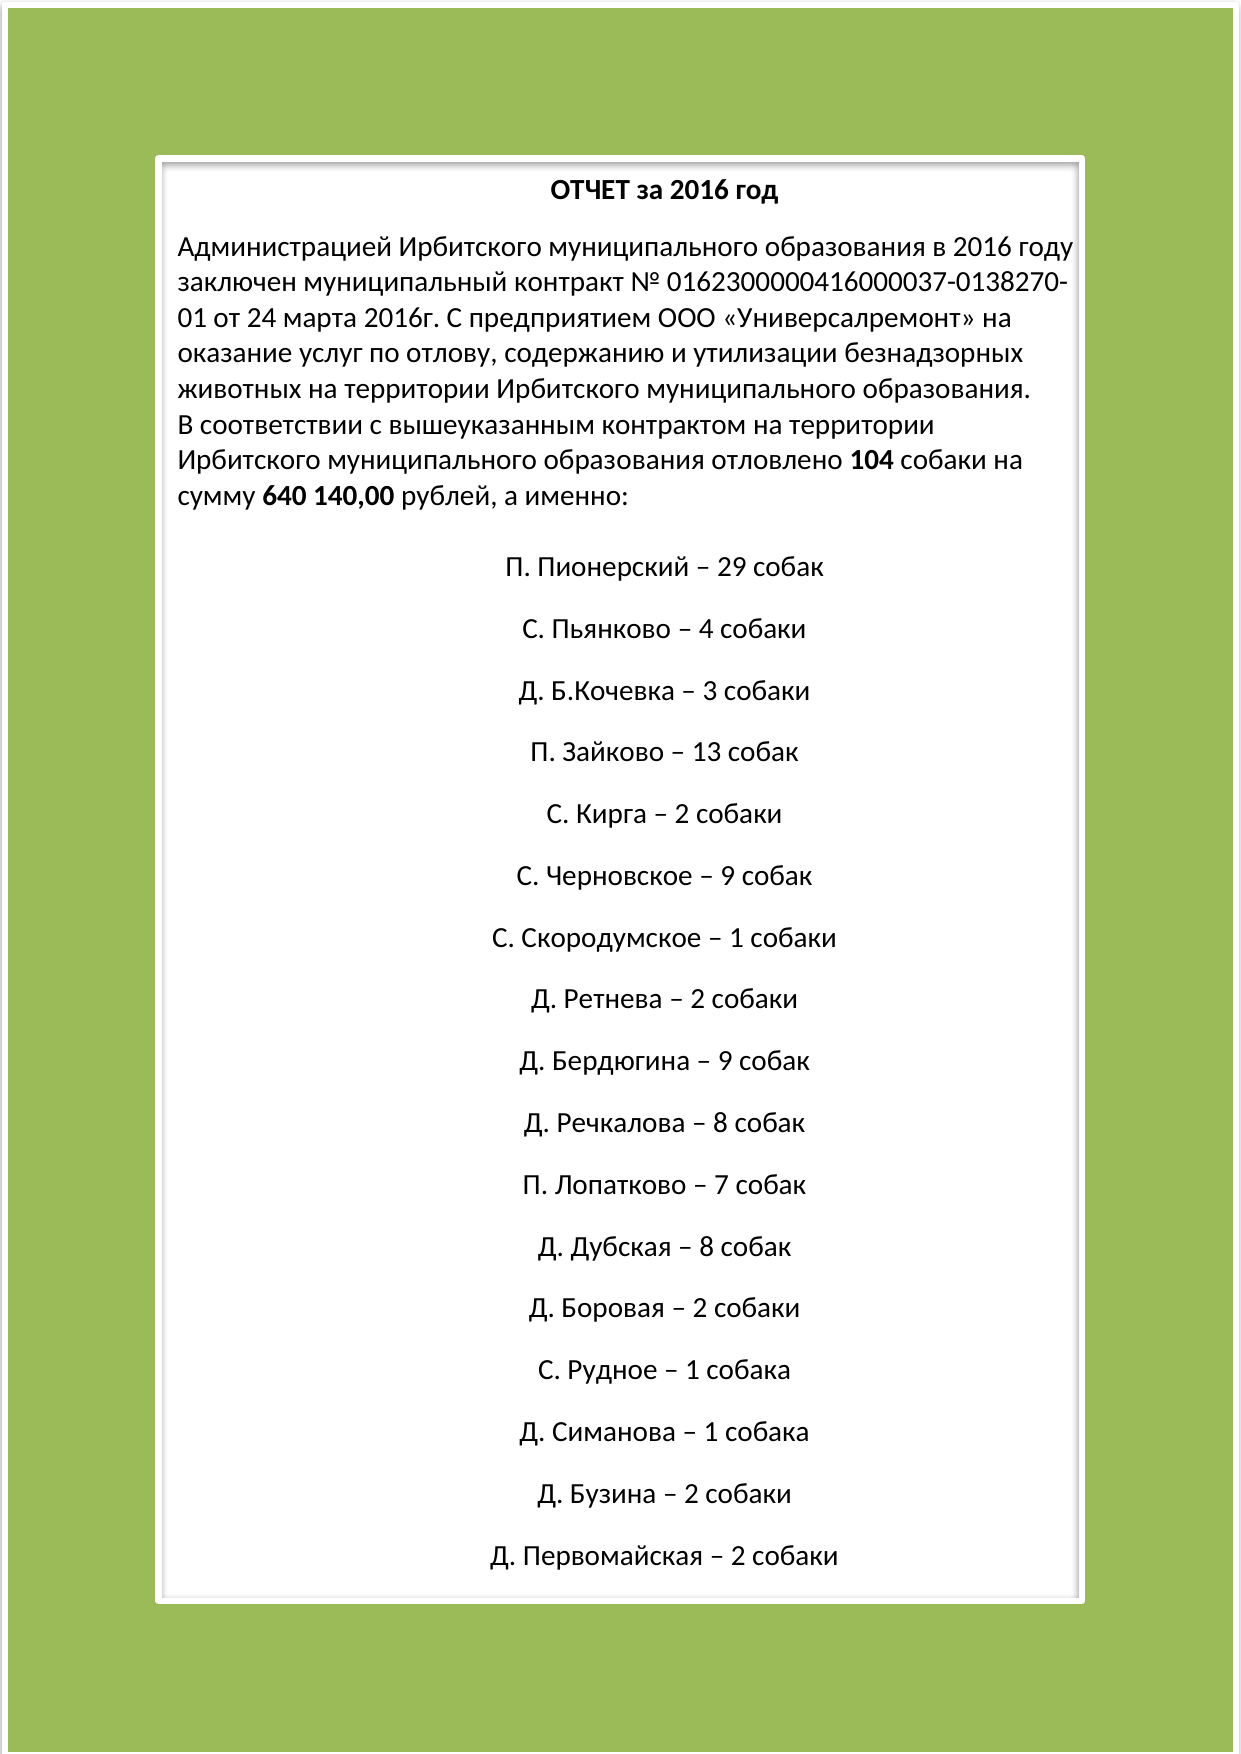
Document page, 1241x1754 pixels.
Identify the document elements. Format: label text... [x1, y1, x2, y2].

text П. Лопатково – 7 собак [177, 1166, 1073, 1202]
text Д. Бердюгина – 9 собак [177, 1042, 1073, 1078]
text Д. Первомайская – 2 собаки [177, 1537, 1073, 1572]
text ОТЧЕТ за 2016 год [177, 171, 1073, 207]
text П. Пионерский – 29 собак [177, 548, 1073, 584]
text Д. Симанова – 1 собака [177, 1413, 1073, 1449]
text Д. Боровая – 2 собаки [177, 1289, 1073, 1325]
text Д. Бузина – 2 собаки [177, 1475, 1073, 1510]
text С. Черновское – 9 собак [177, 857, 1073, 893]
text С. Пьянково – 4 собаки [177, 610, 1073, 646]
text С. Кирга – 2 собаки [177, 795, 1073, 831]
text П. Зайково – 13 собак [177, 733, 1073, 769]
text оказание услуг по отлову, содержанию и утилизации безнадзорных животных на территории Ирбитского муниципального образования. [177, 334, 1073, 406]
text 01 от 24 марта 2016г. С предприятием ООО «Универсалремонт» на [177, 299, 1073, 334]
text В соответствии с вышеуказанным контрактом на территории [177, 406, 1073, 441]
text сумму 640 140,00 рублей, а именно: [177, 477, 1073, 513]
text Д. Речкалова – 8 собак [177, 1104, 1073, 1140]
text С. Скородумское – 1 собаки [177, 919, 1073, 954]
text Администрацией Ирбитского муниципального образования в 2016 году был заключен муниципальный контракт № 0162300000416000037-0138270- [177, 228, 1073, 299]
text С. Рудное – 1 собака [177, 1351, 1073, 1387]
text Д. Ретнева – 2 собаки [177, 981, 1073, 1016]
text Ирбитского муниципального образования отловлено 104 собаки на [177, 441, 1073, 477]
text Д. Дубская – 8 собак [177, 1228, 1073, 1263]
text Д. Б.Кочевка – 3 собаки [177, 672, 1073, 707]
